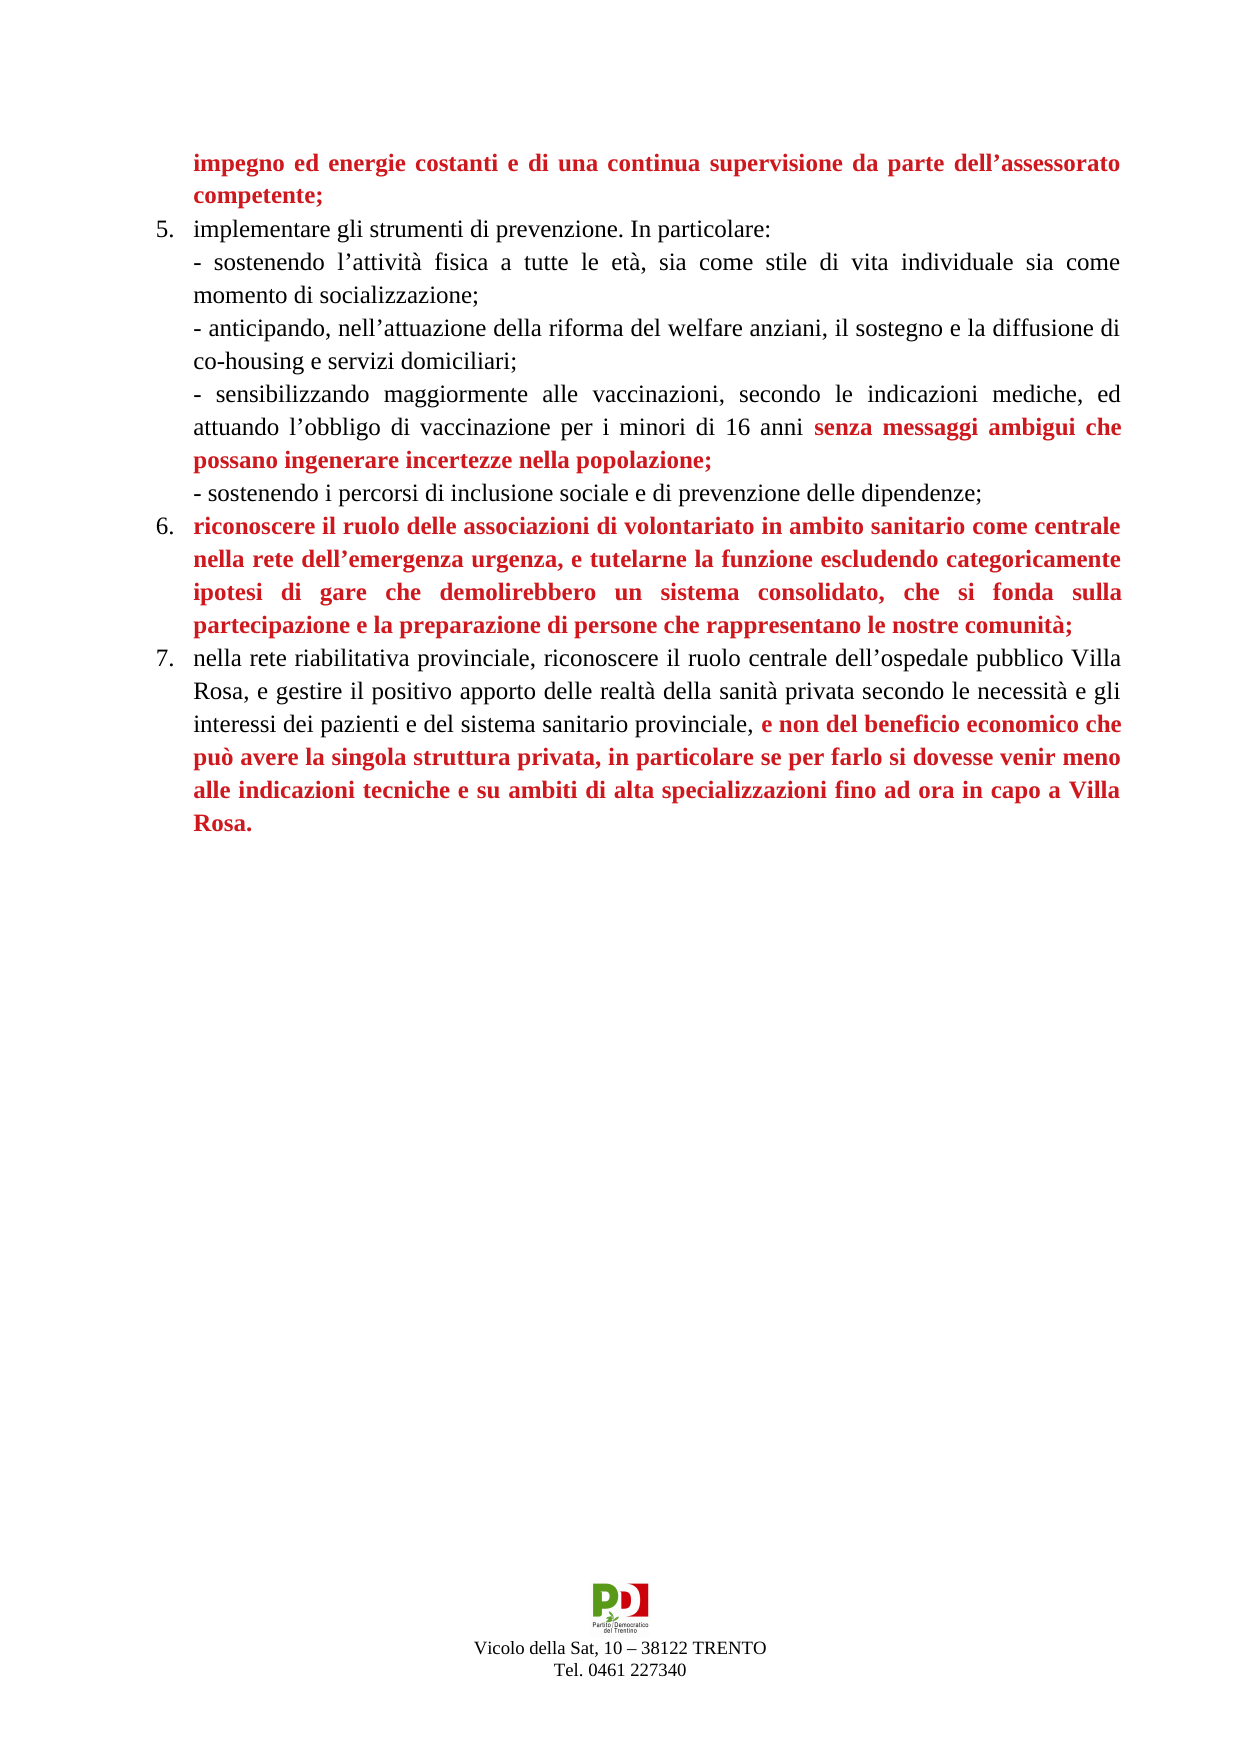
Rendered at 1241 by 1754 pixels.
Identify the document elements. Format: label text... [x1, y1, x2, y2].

list - sostenendo l’attività fisica a tutte le età, sia come stile di vita individuale sia come momento di socializzazione; [193, 247, 1122, 308]
picture [590, 1580, 650, 1637]
list - sostenendo i percorsi di inclusione sociale e di prevenzione delle dipendenze; [193, 478, 1122, 507]
list nella rete riabilitativa provinciale, riconoscere il ruolo centrale dell’ospedale pubblico Villa Rosa, e gestire il positivo apporto delle realtà della sanità privata secondo le necessità e gli interessi dei pazienti e del sistema sanitario provinciale, e non del beneficio economico che può avere la singola struttura privata, in particolare se per farlo si dovesse venir meno alle indicazioni tecniche e su ambiti di alta specializzazioni fino ad ora in capo a Villa Rosa. [156, 643, 1122, 837]
list - anticipando, nell’attuazione della riforma del welfare anziani, il sostegno e la diffusione di co-housing e servizi domiciliari; [193, 313, 1122, 374]
list - sensibilizzando maggiormente alle vaccinazioni, secondo le indicazioni mediche, ed attuando l’obbligo di vaccinazione per i minori di 16 anni senza messaggi ambigui che possano ingenerare incertezze nella popolazione; [193, 379, 1122, 473]
list implementare gli strumenti di prevenzione. In particolare: [156, 214, 1122, 242]
list riconoscere il ruolo delle associazioni di volontariato in ambito sanitario come centrale nella rete dell’emergenza urgenza, e tutelarne la funzione escludendo categoricamente ipotesi di gare che demolirebbero un sistema consolidato, che si fonda sulla partecipazione e la preparazione di persone che rappresentano le nostre comunità; [156, 511, 1122, 639]
